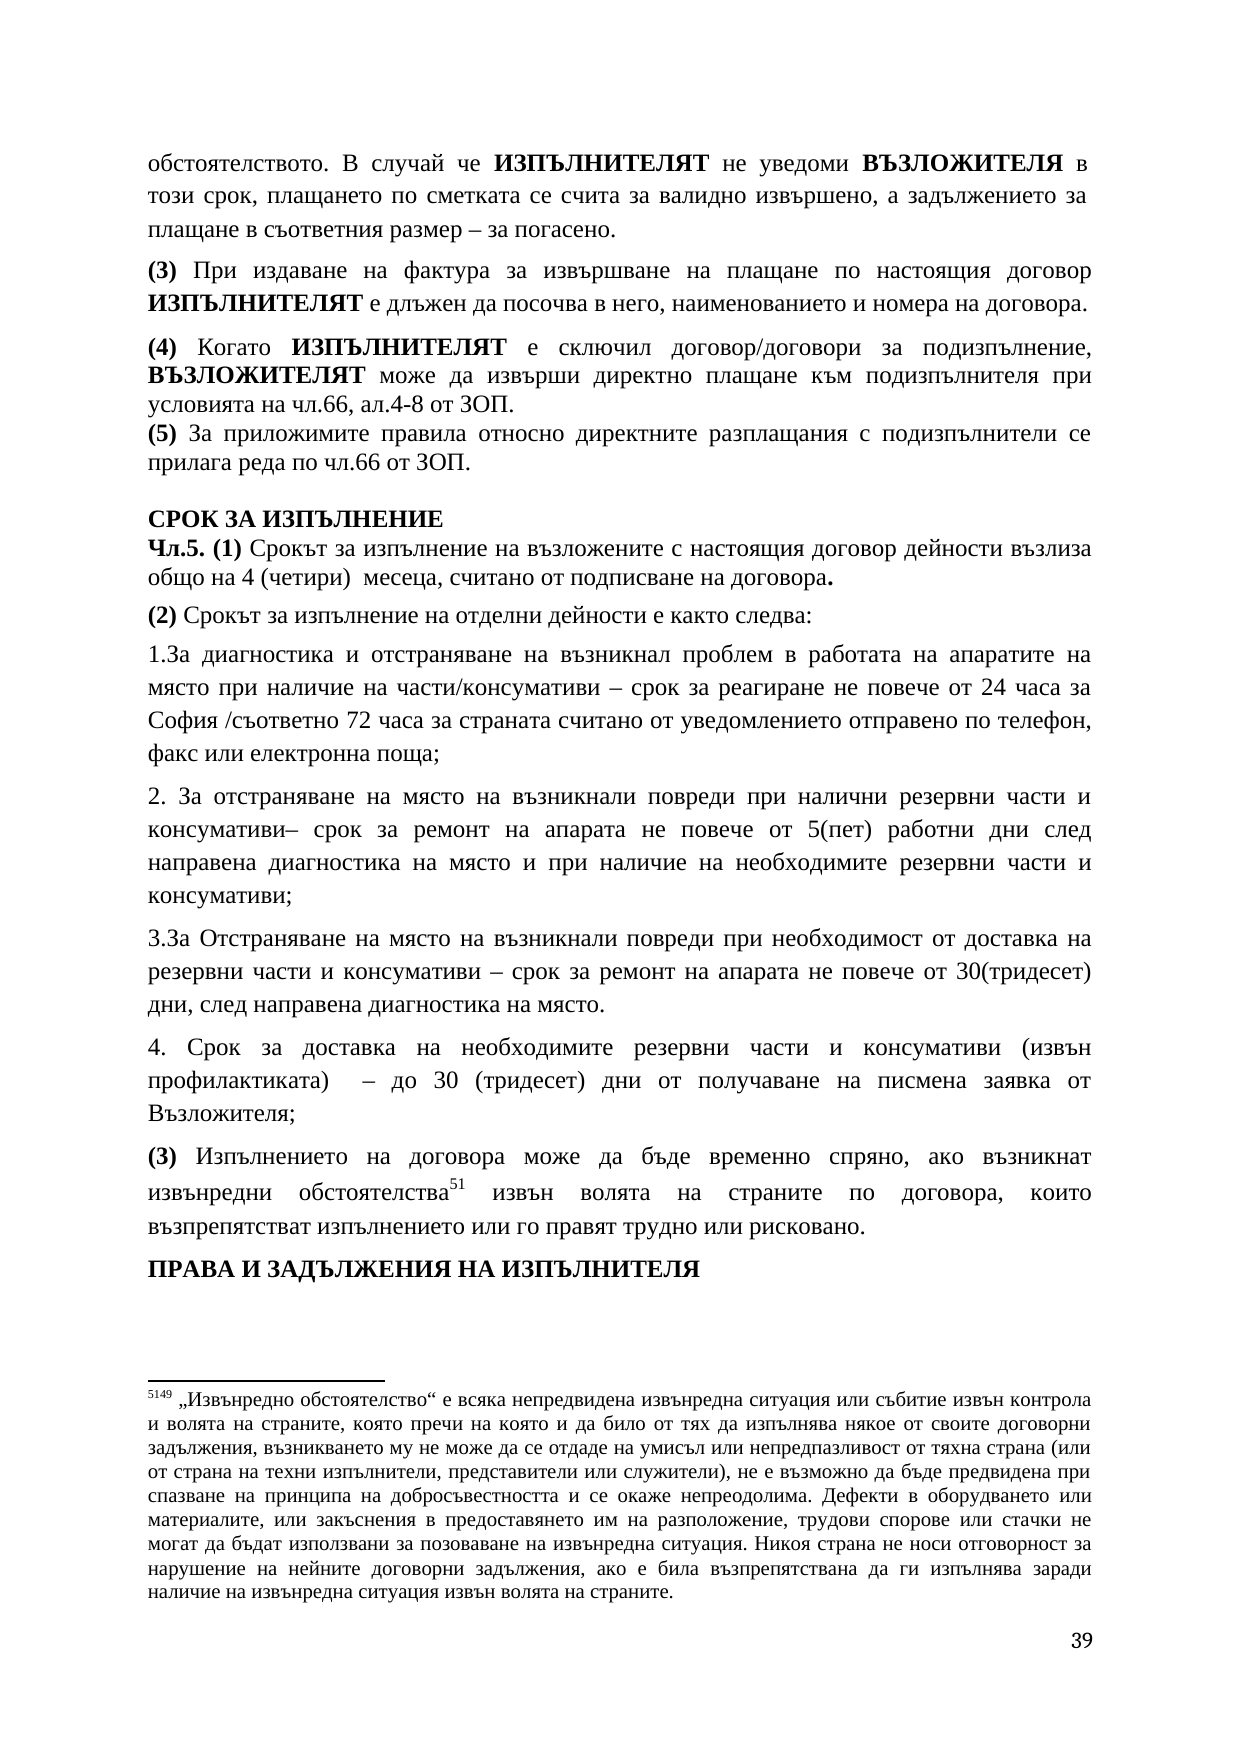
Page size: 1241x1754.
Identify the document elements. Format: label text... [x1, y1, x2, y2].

text (4) Когато ИЗПЪЛНИТЕЛЯТ е сключил договор/договори за подизпълнение, ВЪЗЛОЖИТЕЛЯТ може да извърши директно плащане към подизпълнителя при условията на чл.66, ал.4-8 от ЗОП. [148, 332, 1093, 418]
text ПРАВА И ЗАДЪЛЖЕНИЯ НА ИЗПЪЛНИТЕЛЯ [148, 1254, 1093, 1283]
text (3) Изпълнението на договора може да бъде временно спряно, ако възникнат извънредни обстоятелства извън волята на страните по договора, които възпрепятстват изпълнението или го правят трудно или рисковано. [148, 1141, 1093, 1240]
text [148, 148, 1088, 242]
text 2. За отстраняване на място на възникнали повреди при налични резервни части и консумативи– срок за ремонт на апарата не повече от 5(пет) работни дни след направена диагностика на място и при наличие на необходимите резервни части и консумативи; [148, 781, 1093, 909]
text СРОК ЗА ИЗПЪЛНЕНИЕ [148, 504, 1093, 533]
text Чл.5. (1) Срокът за изпълнение на възложените с настоящия договор дейности възлиза общо на 4 (четири) месеца, считано от подписване на договора. [148, 533, 1093, 590]
text 4. Срок за доставка на необходимите резервни части и консумативи (извън профилактиката) – до 30 (тридесет) дни от получаване на писмена заявка от Възложителя; [148, 1032, 1093, 1127]
text 1.За диагностика и отстраняване на възникнал проблем в работата на апаратите на място при наличие на части/консумативи – срок за реагиране не повече от 24 часа за София /съответно 72 часа за страната считано от уведомлението отправено по телефон, факс или електронна поща; [148, 639, 1093, 767]
text 3.За Отстраняване на място на възникнали повреди при необходимост от доставка на резервни части и консумативи – срок за ремонт на апарата не повече от 30(тридесет) дни, след направена диагностика на място. [148, 923, 1093, 1018]
text (2) Срокът за изпълнение на отделни дейности е както следва: [148, 600, 1093, 629]
text (3) При издаване на фактура за извършване на плащане по настоящия договор ИЗПЪЛНИТЕЛЯТ е длъжен да посочва в него, наименованието и номера на договора. [148, 256, 1093, 317]
text (5) За приложимите правила относно директните разплащания с подизпълнители се прилага реда по чл.66 от ЗОП. [148, 418, 1093, 475]
